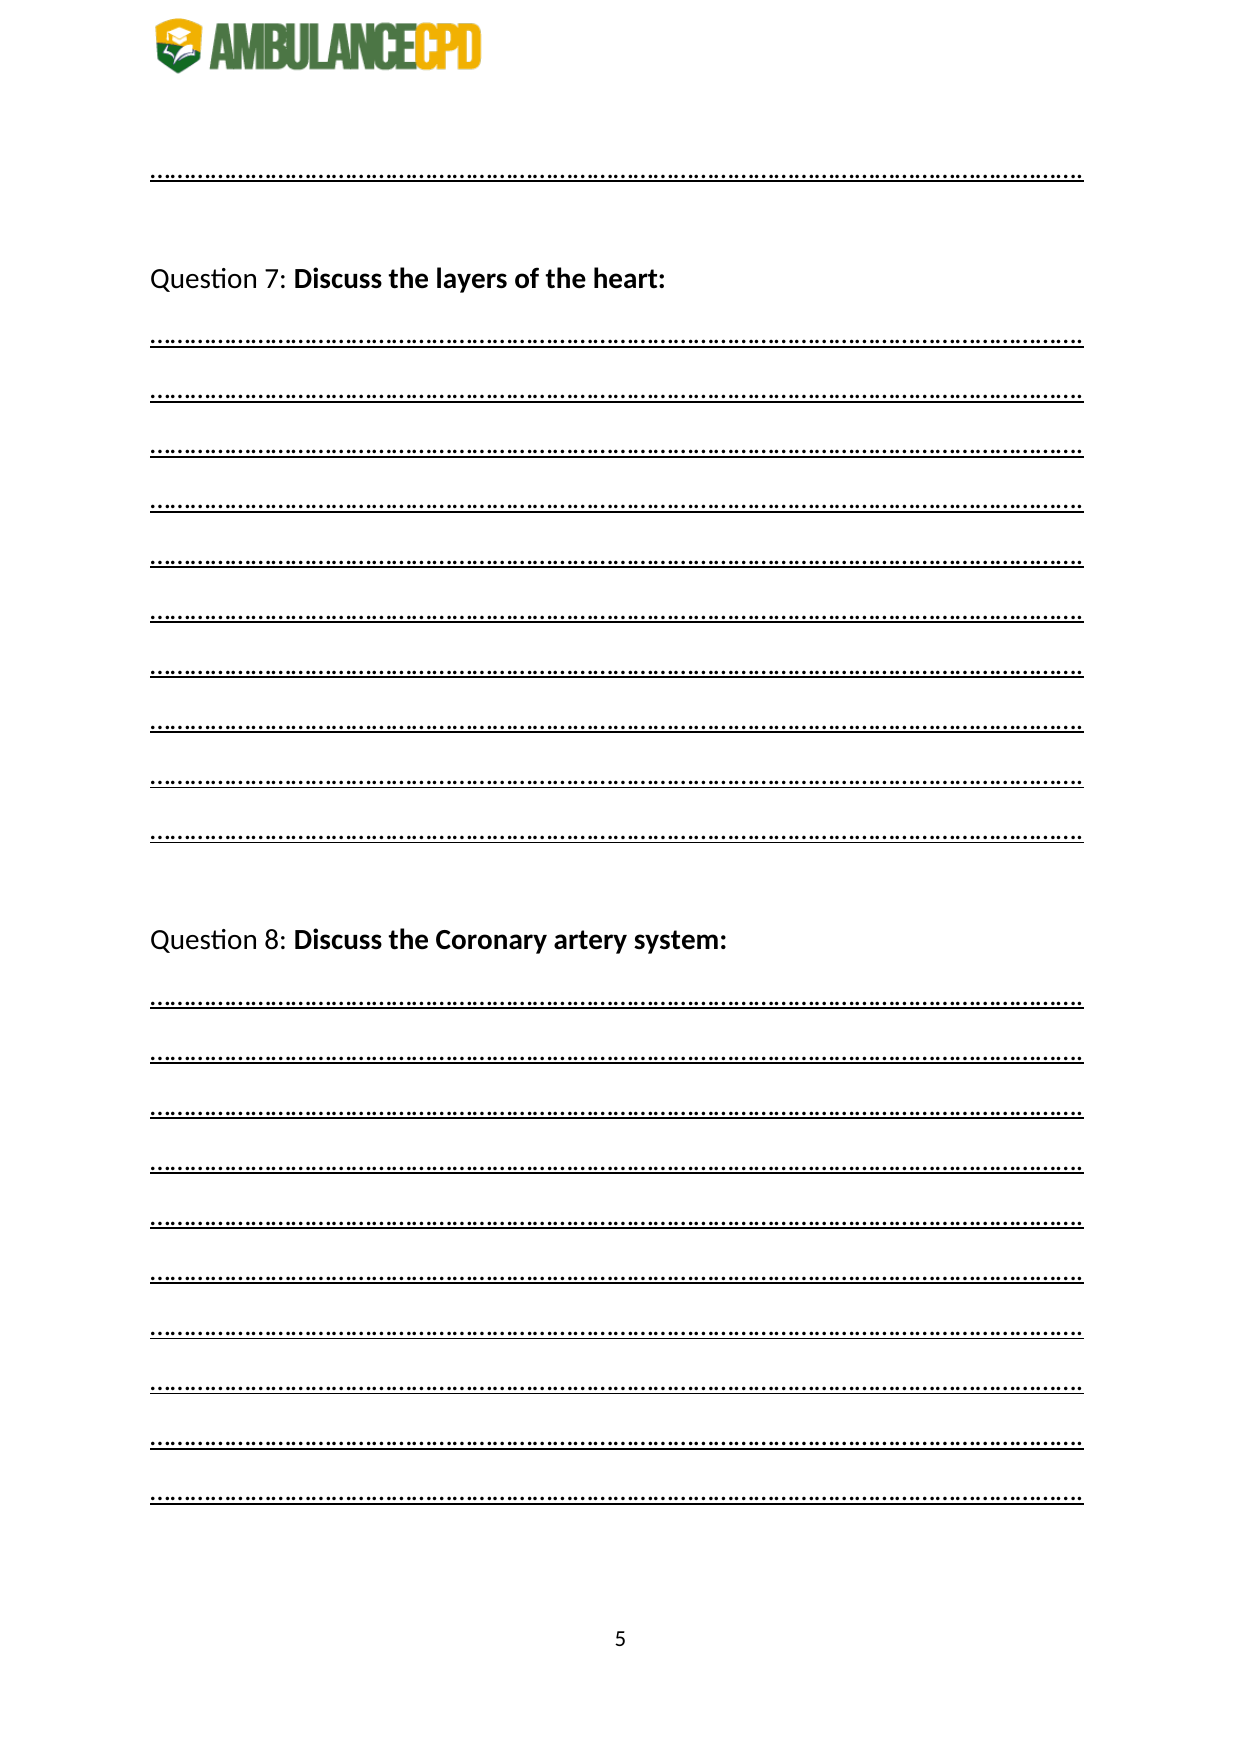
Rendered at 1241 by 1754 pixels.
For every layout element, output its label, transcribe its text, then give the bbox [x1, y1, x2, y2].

picture [150, 17, 488, 78]
text …………………………………………………………………………………………………………………………. [150, 1087, 1090, 1122]
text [150, 315, 1090, 351]
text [150, 1307, 1090, 1343]
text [150, 1472, 1090, 1508]
text …………………………………………………………………………………………………………………………. [150, 481, 1090, 516]
text …………………………………………………………………………………………………………………………. [150, 591, 1090, 626]
text Question 8: Discuss the Coronary artery system: [150, 921, 1090, 957]
text …………………………………………………………………………………………………………………………. [150, 977, 1090, 1012]
text …………………………………………………………………………………………………………………………. [150, 701, 1090, 737]
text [150, 1362, 1090, 1398]
text Question 7: Discuss the layers of the heart: [150, 260, 1090, 296]
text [150, 1417, 1090, 1453]
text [150, 150, 1090, 186]
text …………………………………………………………………………………………………………………………. [150, 811, 1090, 847]
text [150, 370, 1090, 406]
text …………………………………………………………………………………………………………………………. [150, 1197, 1090, 1233]
text …………………………………………………………………………………………………………………………. [150, 1252, 1090, 1288]
text …………………………………………………………………………………………………………………………. [150, 426, 1090, 461]
text …………………………………………………………………………………………………………………………. [150, 1142, 1090, 1177]
text …………………………………………………………………………………………………………………………. [150, 1032, 1090, 1067]
text …………………………………………………………………………………………………………………………. [150, 756, 1090, 792]
text …………………………………………………………………………………………………………………………. [150, 646, 1090, 682]
text …………………………………………………………………………………………………………………………. [150, 536, 1090, 571]
